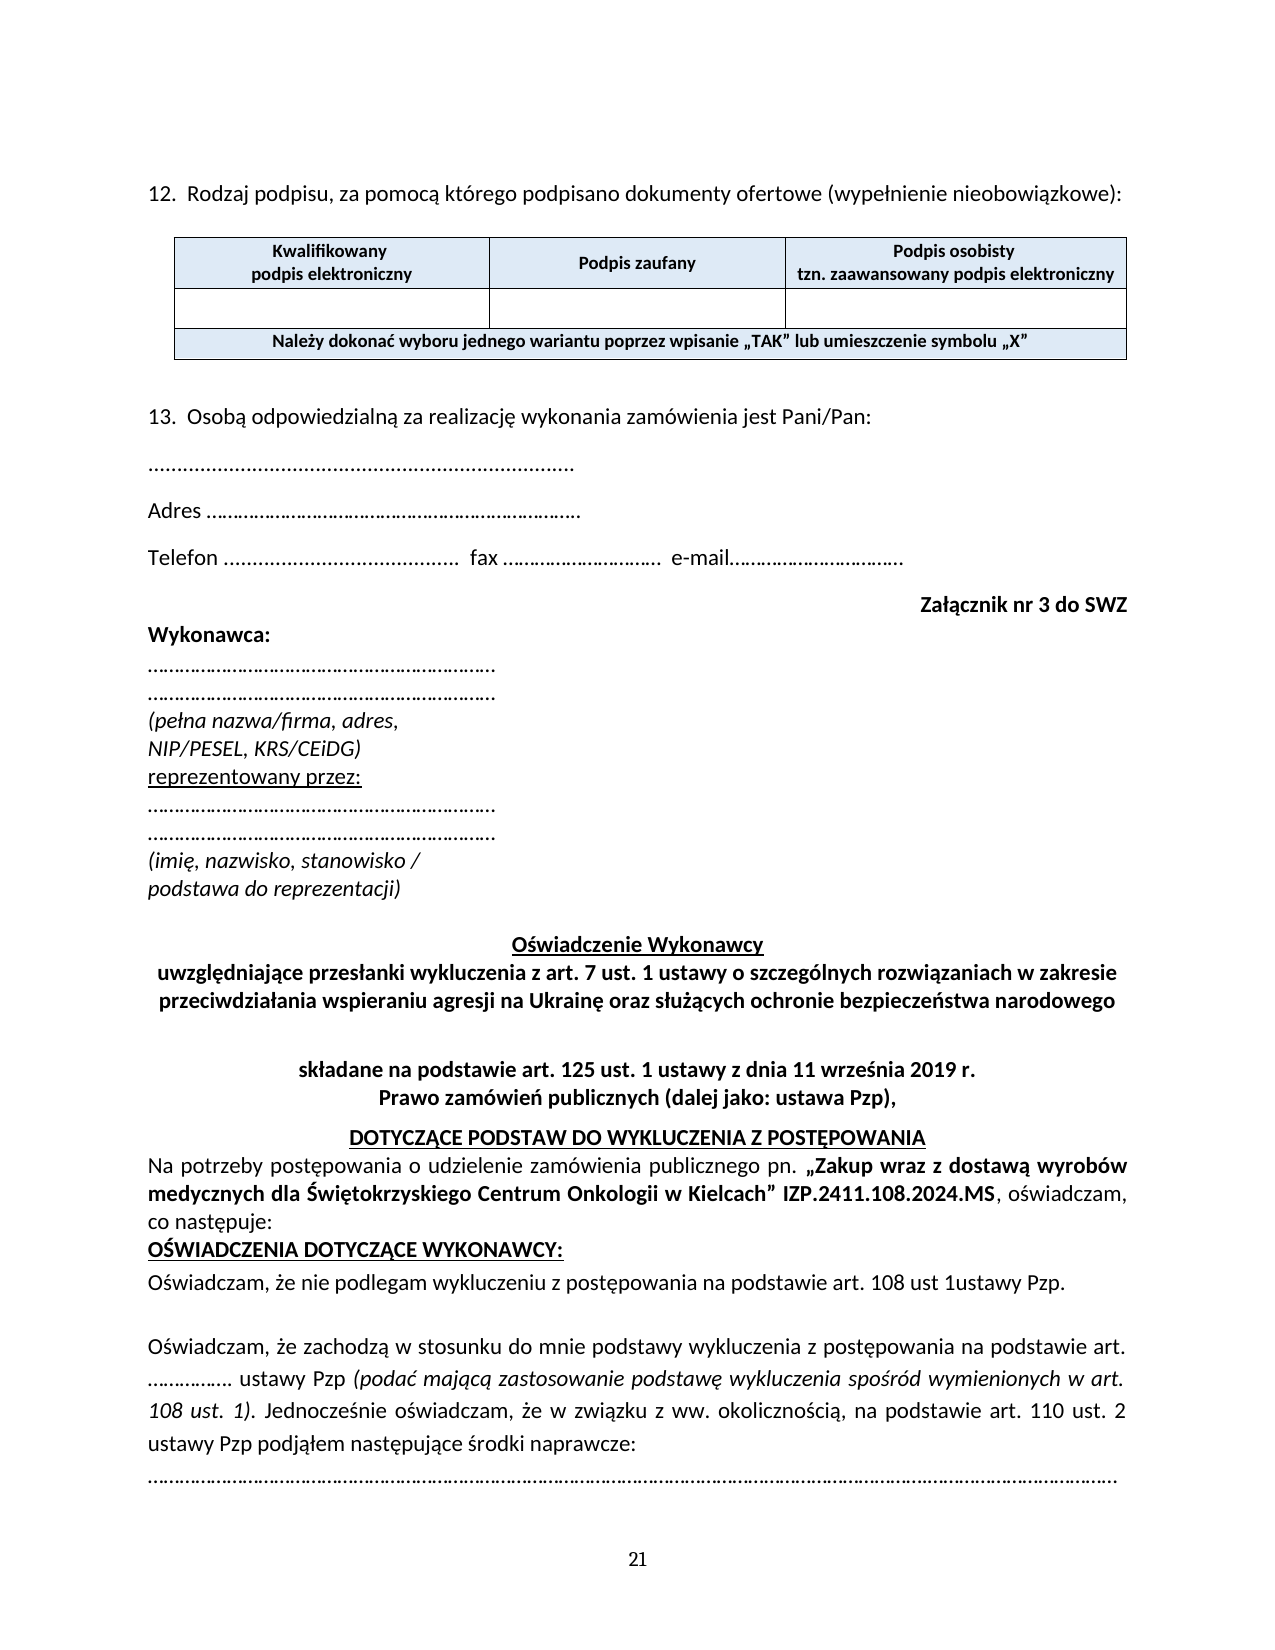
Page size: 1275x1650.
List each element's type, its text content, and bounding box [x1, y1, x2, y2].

text ………………………………………………………… [148, 650, 507, 678]
text ………………………………………………………………………………………………………………………………….……………………………… [148, 1461, 1127, 1489]
text (pełna nazwa/firma, adres, NIP/PESEL, KRS/CEiDG) [148, 706, 507, 762]
text (imię, nazwisko, stanowisko / podstawa do reprezentacji) [148, 846, 507, 902]
table_header Podpis zaufany [490, 238, 785, 288]
text 13. Osobą odpowiedzialną za realizację wykonania zamówienia jest Pani/Pan: [148, 402, 1127, 430]
text Oświadczam, że nie podlegam wykluczeniu z postępowania na podstawie art. 108 ust 1ustawy Pzp. [148, 1268, 1127, 1296]
table_cell [490, 289, 785, 327]
table_header Podpis osobisty tzn. zaawansowany podpis elektroniczny [786, 238, 1126, 288]
text 12. Rodzaj podpisu, za pomocą którego podpisano dokumenty ofertowe (wypełnienie nieobowiązkowe): [148, 179, 1127, 207]
text reprezentowany przez: [148, 762, 1127, 790]
text Adres …………………………………………………………….. [148, 496, 1127, 524]
text .......................................................................... [148, 449, 1127, 477]
text Telefon ......................................... fax ………………………… e-mail…………………………… [148, 543, 1127, 571]
table_cell [786, 289, 1126, 327]
text Oświadczenie Wykonawcy [148, 930, 1127, 958]
text składane na podstawie art. 125 ust. 1 ustawy z dnia 11 września 2019 r. [148, 1055, 1127, 1083]
text ………………………………………………………… [148, 678, 507, 706]
table_cell Należy dokonać wyboru jednego wariantu poprzez wpisanie „TAK” lub umieszczenie symbolu „X” [175, 329, 1126, 358]
text ………………………………………………………… [148, 818, 507, 846]
text Oświadczam, że zachodzą w stosunku do mnie podstawy wykluczenia z postępowania na podstawie art. ……………. ustawy Pzp (podać mającą zastosowanie podstawę wykluczenia spośród wymienionych w art. 108 ust. 1). Jednocześnie oświadczam, że w związku z ww. okolicznością, na podstawie art. 110 ust. 2 ustawy Pzp podjąłem następujące środki naprawcze: [148, 1332, 1127, 1457]
table_cell [175, 289, 489, 327]
text OŚWIADCZENIA DOTYCZĄCE WYKONAWCY: [148, 1236, 1127, 1263]
text Załącznik nr 3 do SWZ [148, 590, 1127, 618]
text ………………………………………………………… [148, 790, 507, 818]
text uwzględniające przesłanki wykluczenia z art. 7 ust. 1 ustawy o szczególnych rozwiązaniach w zakresie przeciwdziałania wspieraniu agresji na Ukrainę oraz służących ochronie bezpieczeństwa narodowego [148, 958, 1127, 1014]
text Na potrzeby postępowania o udzielenie zamówienia publicznego pn. „Zakup wraz z dostawą wyrobów medycznych dla Świętokrzyskiego Centrum Onkologii w Kielcach” IZP.2411.108.2024.MS, oświadczam, co następuje: [148, 1151, 1127, 1236]
text Prawo zamówień publicznych (dalej jako: ustawa Pzp), [148, 1083, 1127, 1111]
text DOTYCZĄCE PODSTAW DO WYKLUCZENIA Z POSTĘPOWANIA [148, 1123, 1127, 1151]
text Wykonawca: [148, 620, 1127, 648]
table_header Kwalifikowany podpis elektroniczny [175, 238, 489, 288]
